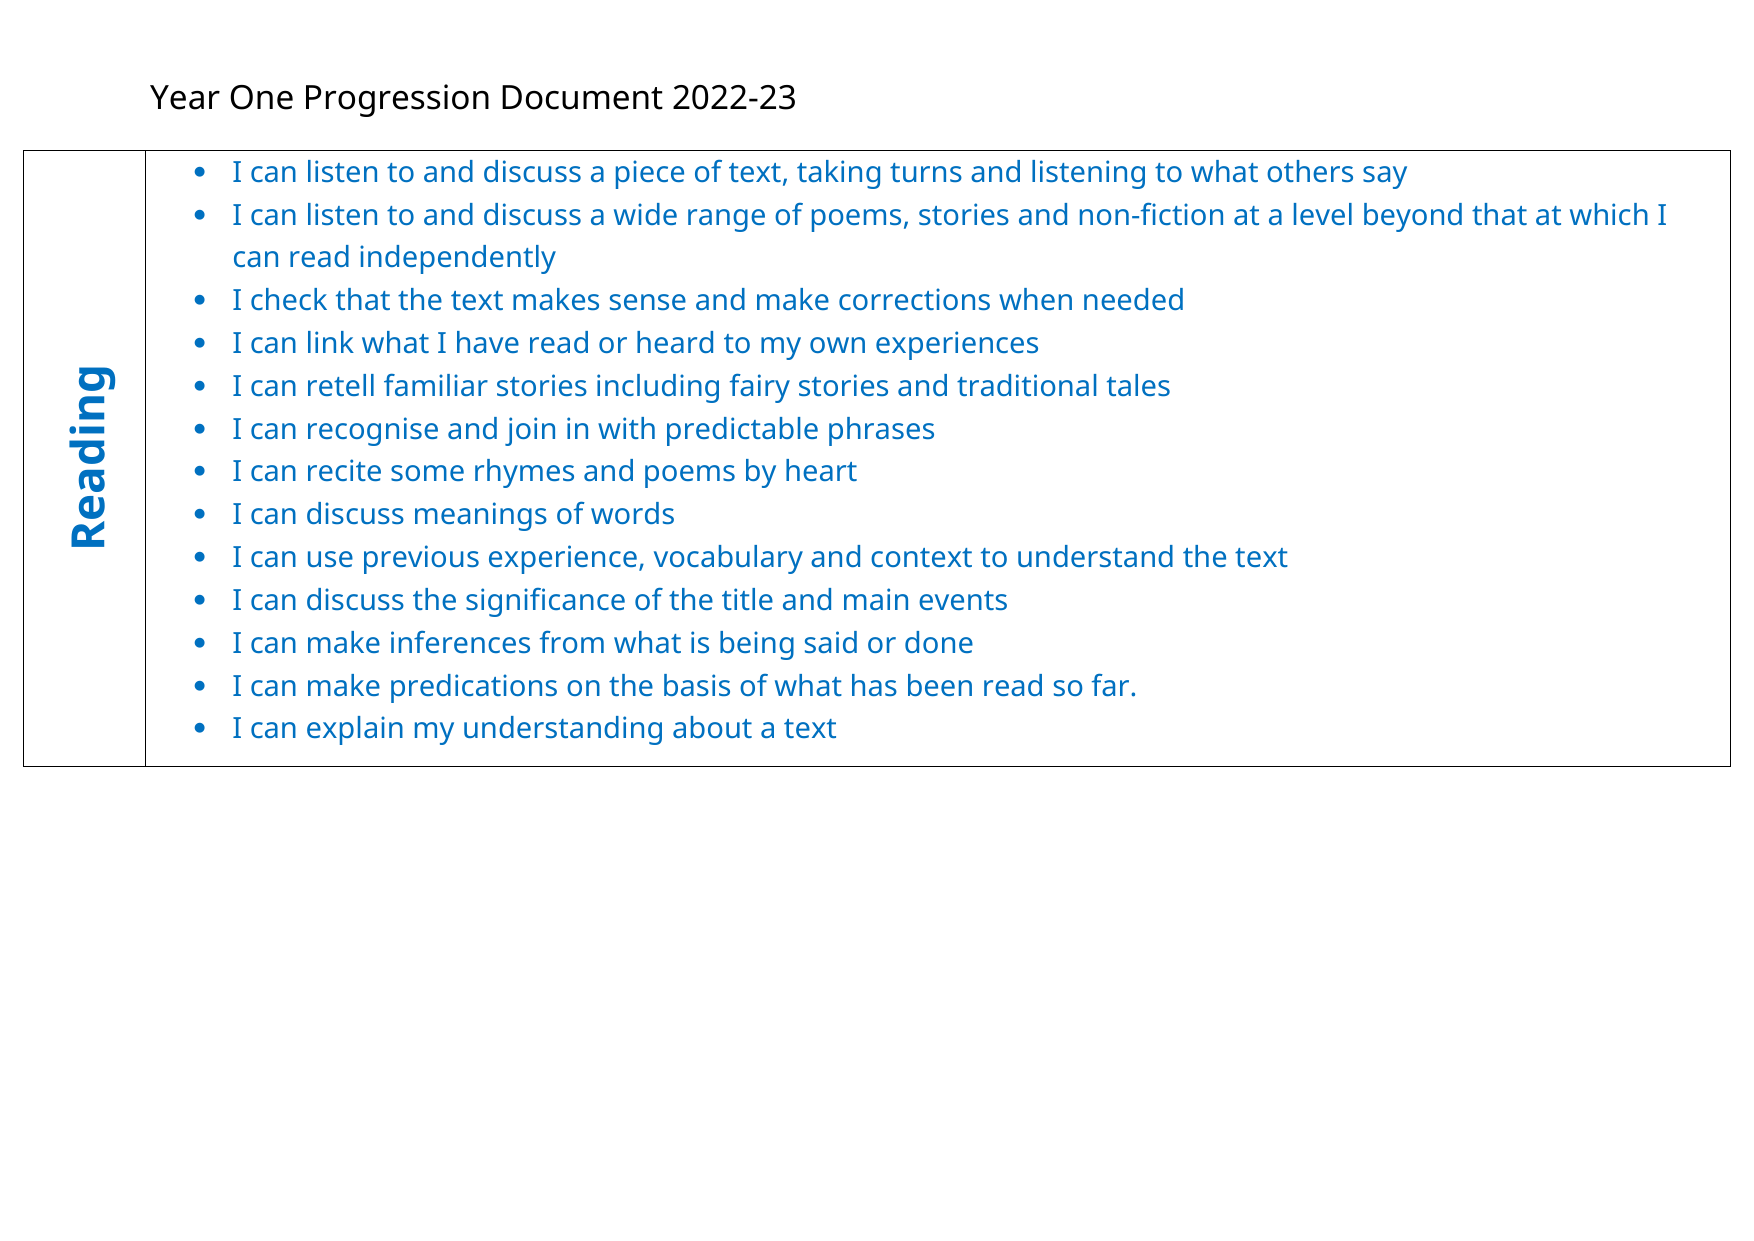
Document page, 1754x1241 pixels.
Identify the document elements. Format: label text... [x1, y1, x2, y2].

table_cell I can listen to and discuss a piece of text, taking turns and listening to what others say I can listen to and discuss a wide range of poems, stories and non-fiction at a level beyond that at which I can read independently I check that the text makes sense and make corrections when needed I can link what I have read or heard to my own experiences I can retell familiar stories including fairy stories and traditional tales I can recognise and join in with predictable phrases I can recite some rhymes and poems by heart I can discuss meanings of words I can use previous experience, vocabulary and context to understand the text I can discuss the significance of the title and main events I can make inferences from what is being said or done I can make predications on the basis of what has been read so far. I can explain my understanding about a text [146, 151, 1730, 766]
table_cell Reading [24, 151, 145, 766]
